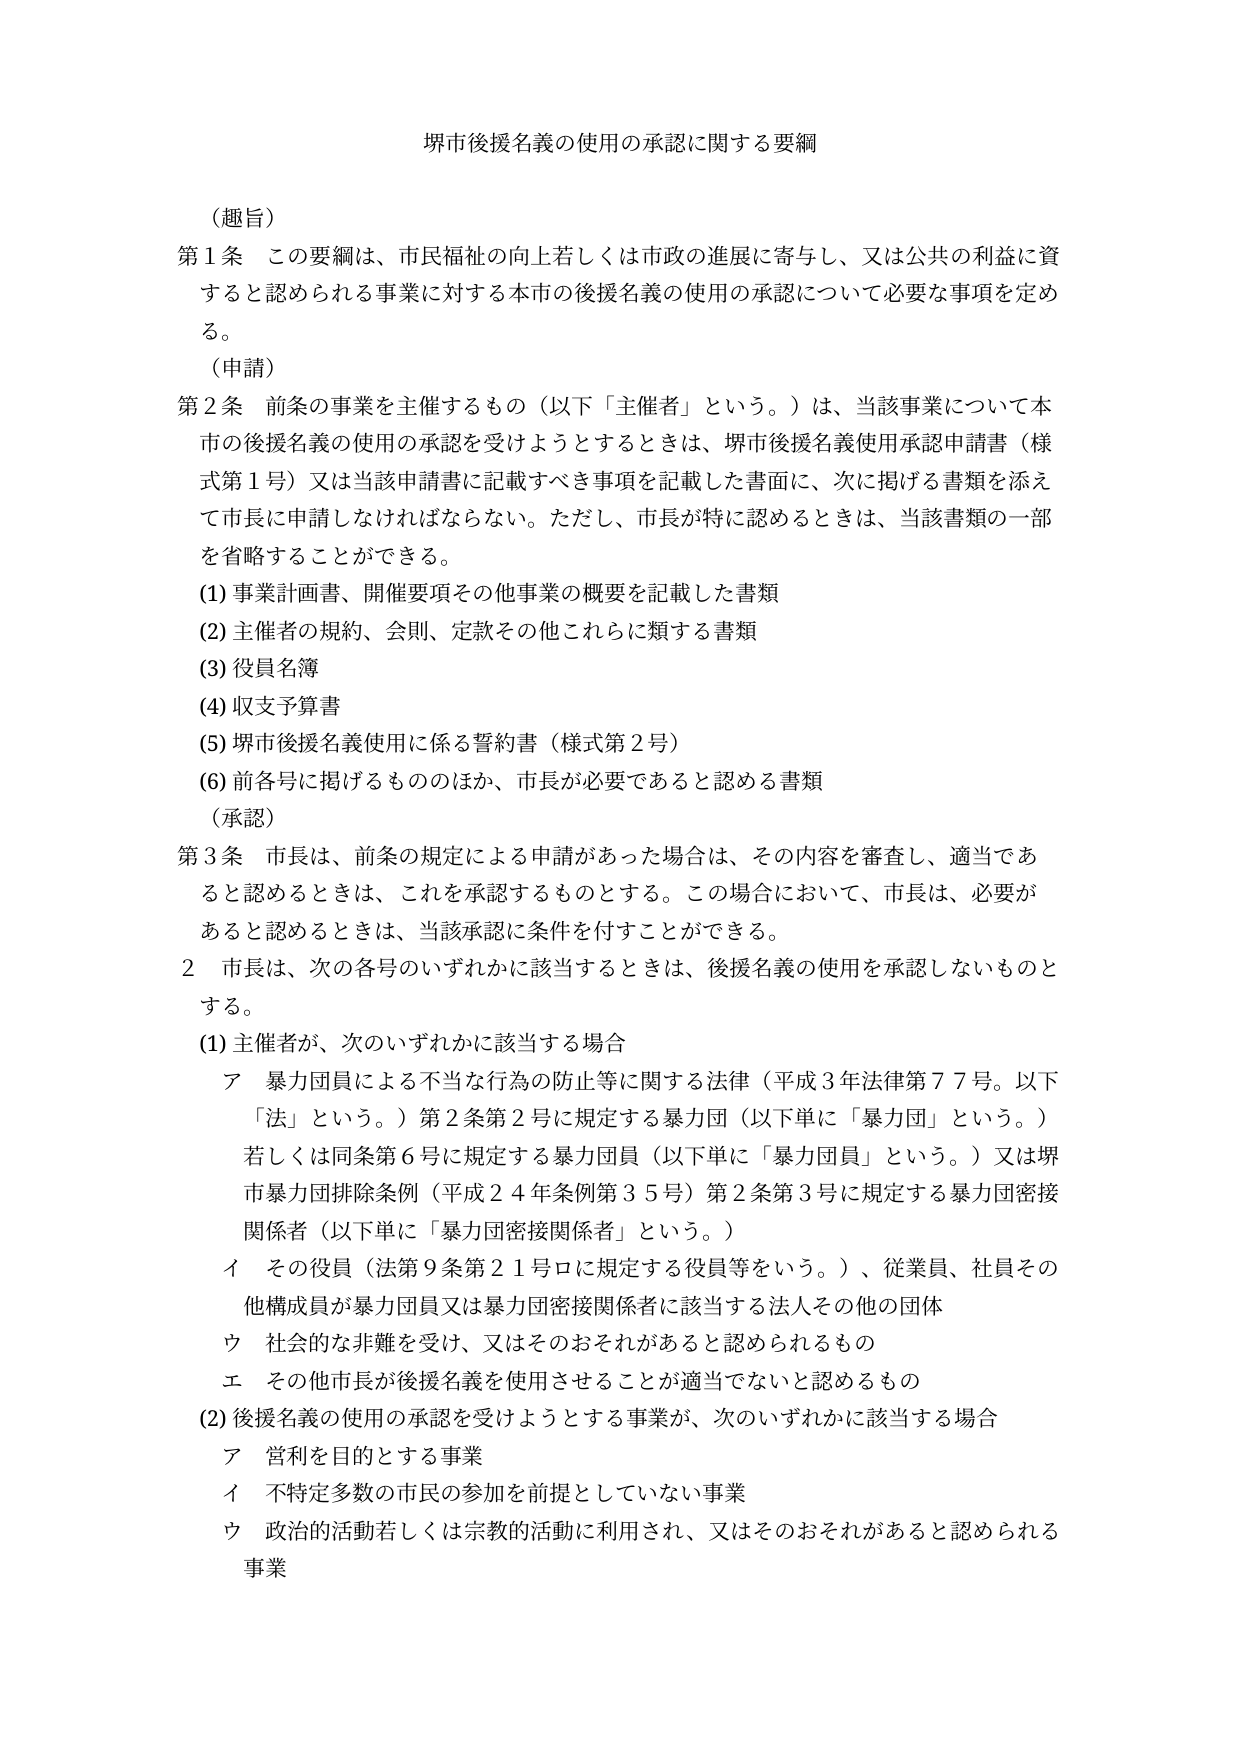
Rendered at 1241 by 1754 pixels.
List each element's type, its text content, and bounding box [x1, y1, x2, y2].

text 第２条 前条の事業を主催するもの（以下「主催者」という。）は、当該事業について本市の後援名義の使用の承認を受けようとするときは、堺市後援名義使用承認申請書（様式第１号）又は当該申請書に記載すべき事項を記載した書面に、次に掲げる書類を添えて市長に申請しなければならない。ただし、市長が特に認めるときは、当該書類の一部を省略することができる。 [177, 386, 1063, 573]
text ウ 社会的な非難を受け、又はそのおそれがあると認められるもの [221, 1323, 1063, 1361]
text 堺市後援名義の使用の承認に関する要綱 [177, 123, 1063, 161]
text （承認） [177, 798, 1063, 836]
text (5) 堺市後援名義使用に係る誓約書（様式第２号） [177, 723, 1063, 761]
text ウ 政治的活動若しくは宗教的活動に利用され、又はそのおそれがあると認められる事業 [221, 1511, 1063, 1586]
text (1) 主催者が、次のいずれかに該当する場合 [199, 1023, 1063, 1061]
text ２ 市長は、次の各号のいずれかに該当するときは、後援名義の使用を承認しないものとする。 [177, 948, 1063, 1023]
text (2) 後援名義の使用の承認を受けようとする事業が、次のいずれかに該当する場合 [199, 1398, 1063, 1436]
text イ 不特定多数の市民の参加を前提としていない事業 [177, 1473, 1063, 1511]
text （趣旨） [177, 198, 1063, 236]
text ア 営利を目的とする事業 [177, 1436, 1063, 1473]
text イ その役員（法第９条第２１号ロに規定する役員等をいう。）、従業員、社員その他構成員が暴力団員又は暴力団密接関係者に該当する法人その他の団体 [221, 1248, 1063, 1323]
text （申請） [177, 348, 1063, 386]
text (3) 役員名簿 [177, 648, 1063, 686]
text 第１条 この要綱は、市民福祉の向上若しくは市政の進展に寄与し、又は公共の利益に資すると認められる事業に対する本市の後援名義の使用の承認について必要な事項を定める。 [177, 236, 1063, 348]
text エ その他市長が後援名義を使用させることが適当でないと認めるもの [221, 1361, 1063, 1398]
text 第３条 市長は、前条の規定による申請があった場合は、その内容を審査し、適当であると認めるときは、これを承認するものとする。この場合において、市長は、必要があると認めるときは、当該承認に条件を付すことができる。 [177, 836, 1040, 948]
text (2) 主催者の規約、会則、定款その他これらに類する書類 [177, 611, 1063, 648]
text (6) 前各号に掲げるもののほか、市長が必要であると認める書類 [177, 761, 1063, 798]
text (4) 収支予算書 [177, 686, 1063, 723]
text (1) 事業計画書、開催要項その他事業の概要を記載した書類 [177, 573, 1063, 611]
text ア 暴力団員による不当な行為の防止等に関する法律（平成３年法律第７７号。以下「法」という。）第２条第２号に規定する暴力団（以下単に「暴力団」という。）若しくは同条第６号に規定する暴力団員（以下単に「暴力団員」という。）又は堺市暴力団排除条例（平成２４年条例第３５号）第２条第３号に規定する暴力団密接関係者（以下単に「暴力団密接関係者」という。） [221, 1061, 1063, 1248]
